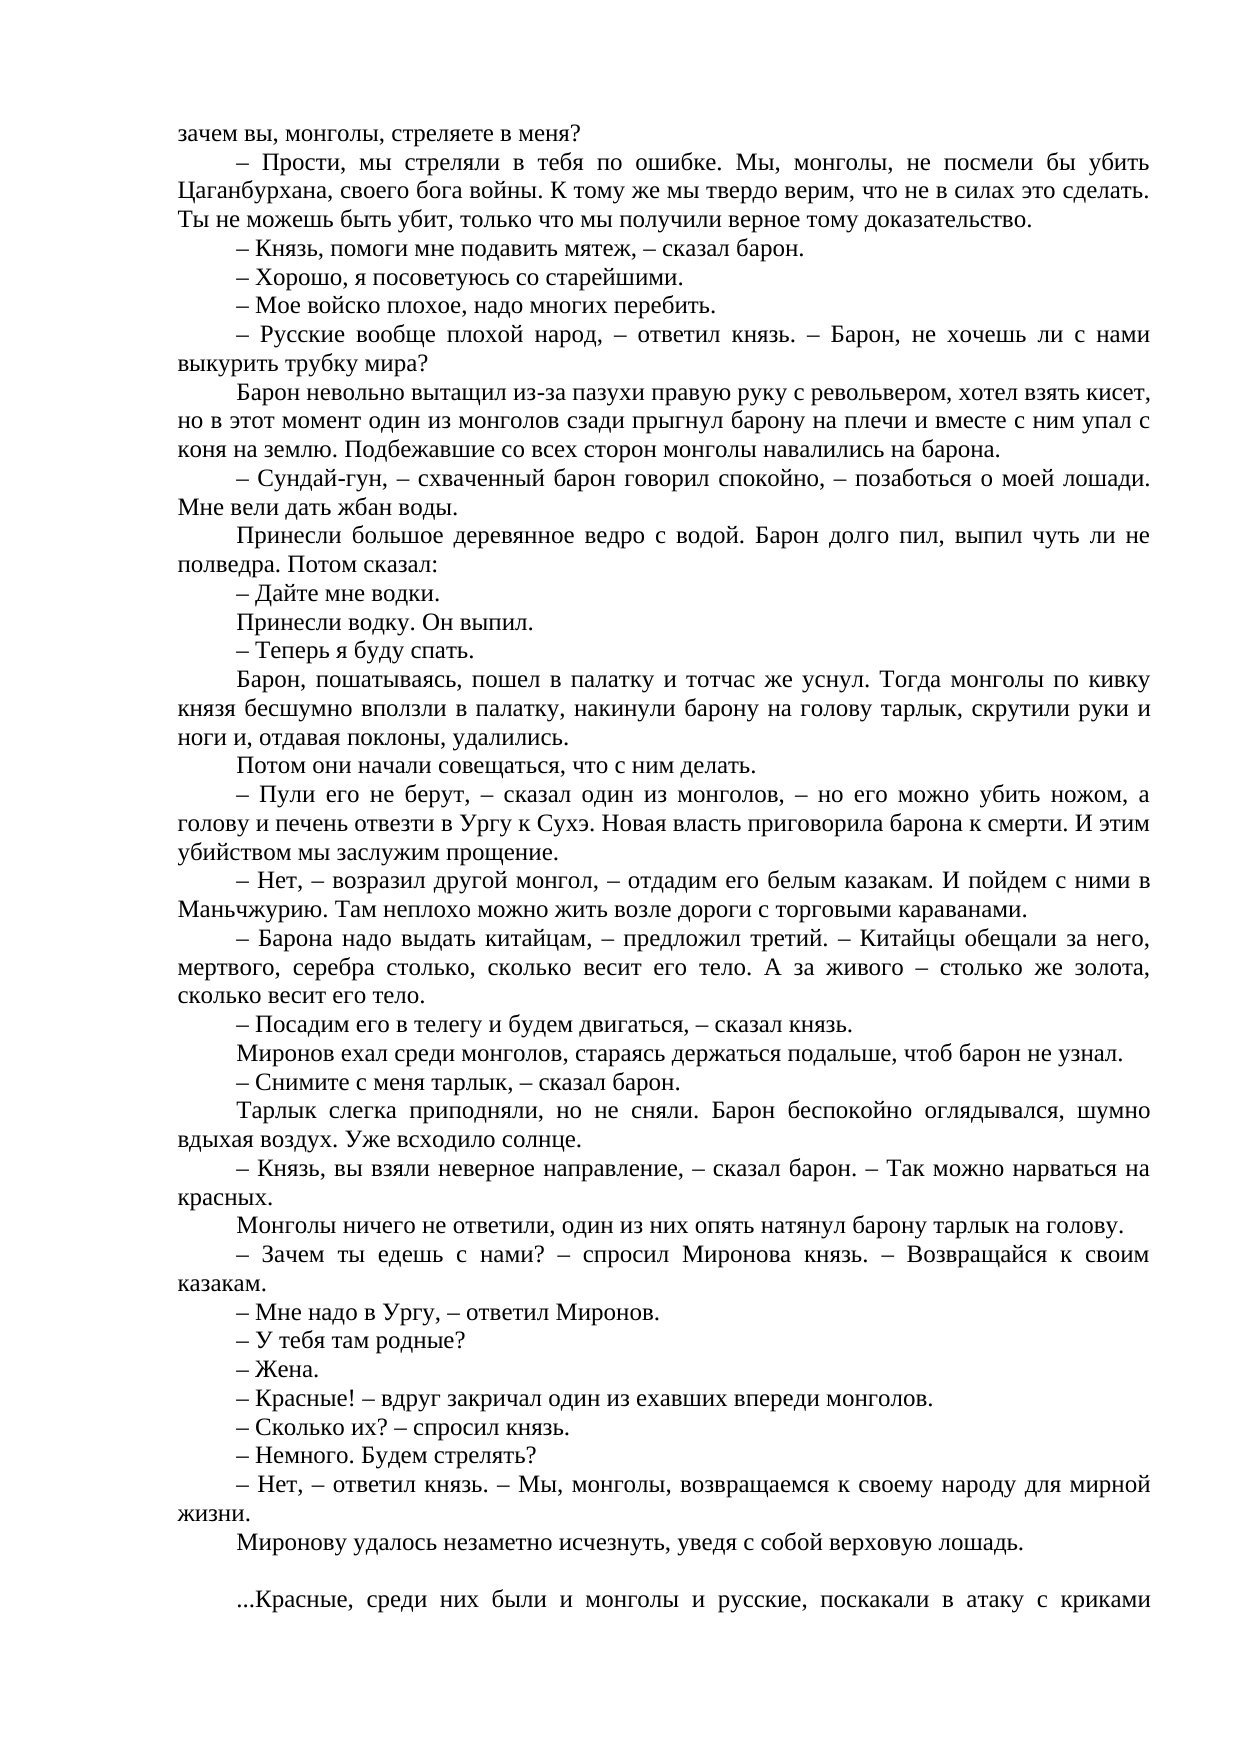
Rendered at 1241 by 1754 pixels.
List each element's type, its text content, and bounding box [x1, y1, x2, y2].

text – Зачем ты едешь с нами? – спросил Миронова князь. – Возвращайся к своим казакам. [177, 1239, 1152, 1297]
text – Сколько их? – спросил князь. [177, 1412, 1152, 1441]
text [177, 118, 1152, 147]
text Принесли водку. Он выпил. [177, 607, 1152, 636]
text – Барона надо выдать китайцам, – предложил третий. – Китайцы обещали за него, мертвого, серебра столько, сколько весит его тело. А за живого – столько же золота, сколько весит его тело. [177, 923, 1152, 1009]
text – Князь, вы взяли неверное направление, – сказал барон. – Так можно нарваться на красных. [177, 1153, 1152, 1211]
text – Немного. Будем стрелять? [177, 1441, 1152, 1469]
text Потом они начали совещаться, что с ним делать. [177, 751, 1152, 779]
text – Снимите с меня тарлык, – сказал барон. [177, 1067, 1152, 1096]
text – Нет, – возразил другой монгол, – отдадим его белым казакам. И пойдем с ними в Маньчжурию. Там неплохо можно жить возле дороги с торговыми караванами. [177, 866, 1152, 923]
text Монголы ничего не ответили, один из них опять натянул барону тарлык на голову. [177, 1211, 1152, 1239]
text Миронову удалось незаметно исчезнуть, уведя с собой верховую лошадь. [177, 1527, 1152, 1556]
text Принесли большое деревянное ведро с водой. Барон долго пил, выпил чуть ли не полведра. Потом сказал: [177, 521, 1152, 578]
text – Дайте мне водки. [177, 578, 1152, 607]
text – Теперь я буду спать. [177, 636, 1152, 664]
text – Сундай-гун, – схваченный барон говорил спокойно, – позаботься о моей лошади. Мне вели дать жбан воды. [177, 463, 1152, 521]
text Миронов ехал среди монголов, стараясь держаться подальше, чтоб барон не узнал. [177, 1038, 1152, 1067]
text – Красные! – вдруг закричал один из ехавших впереди монголов. [177, 1383, 1152, 1412]
text – У тебя там родные? [177, 1326, 1152, 1354]
text – Мое войско плохое, надо многих перебить. [177, 291, 1152, 319]
text – Нет, – ответил князь. – Мы, монголы, возвращаемся к своему народу для мирной жизни. [177, 1469, 1152, 1527]
text Тарлык слегка приподняли, но не сняли. Барон беспокойно оглядывался, шумно вдыхая воздух. Уже всходило солнце. [177, 1096, 1152, 1153]
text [177, 1584, 1152, 1613]
text Барон, пошатываясь, пошел в палатку и тотчас же уснул. Тогда монголы по кивку князя бесшумно вползли в палатку, накинули барону на голову тарлык, скрутили руки и ноги и, отдавая поклоны, удалились. [177, 664, 1152, 751]
text – Пули его не берут, – сказал один из монголов, – но его можно убить ножом, а голову и печень отвезти в Ургу к Сухэ. Новая власть приговорила барона к смерти. И этим убийством мы заслужим прощение. [177, 779, 1152, 866]
text – Русские вообще плохой народ, – ответил князь. – Барон, не хочешь ли с нами выкурить трубку мира? [177, 319, 1152, 377]
text – Посадим его в телегу и будем двигаться, – сказал князь. [177, 1009, 1152, 1038]
text – Прости, мы стреляли в тебя по ошибке. Мы, монголы, не посмели бы убить Цаганбурхана, своего бога войны. К тому же мы твердо верим, что не в силах это сделать. Ты не можешь быть убит, только что мы получили верное тому доказательство. [177, 147, 1152, 233]
text – Князь, помоги мне подавить мятеж, – сказал барон. [177, 233, 1152, 262]
text – Жена. [177, 1354, 1152, 1383]
text – Хорошо, я посоветуюсь со старейшими. [177, 262, 1152, 291]
text Барон невольно вытащил из-за пазухи правую руку с револьвером, хотел взять кисет, но в этот момент один из монголов сзади прыгнул барону на плечи и вместе с ним упал с коня на землю. Подбежавшие со всех сторон монголы навалились на барона. [177, 377, 1152, 463]
text – Мне надо в Ургу, – ответил Миронов. [177, 1297, 1152, 1326]
